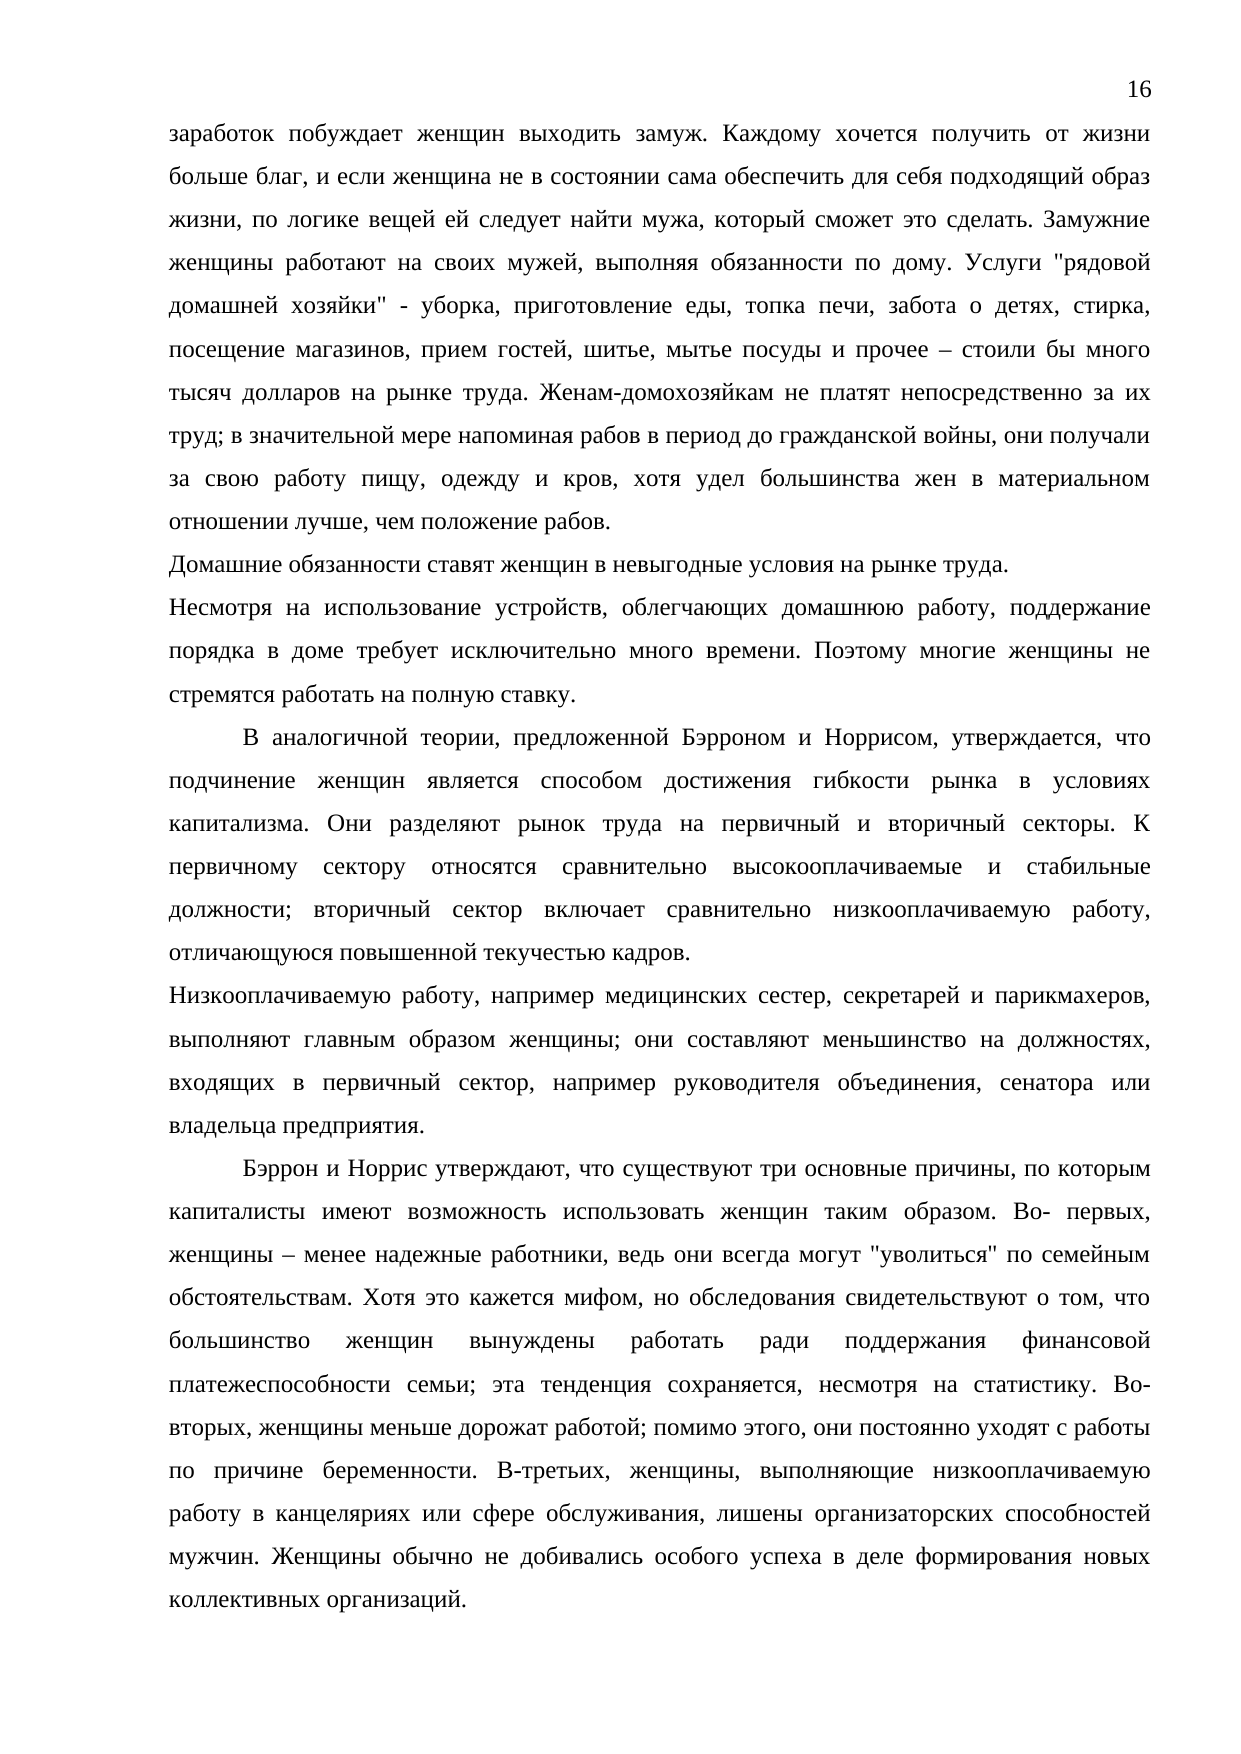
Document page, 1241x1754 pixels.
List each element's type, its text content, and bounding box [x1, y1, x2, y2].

text В аналогичной теории, предложенной Бэрроном и Норрисом, утверждается, что подчинение женщин является способом достижения гибкости рынка в условиях капитализма. Они разделяют рынок труда на первичный и вторичный секторы. К первичному сектору относятся сравнительно высокооплачиваемые и стабильные должности; вторичный сектор включает сравнительно низкооплачиваемую работу, отличающуюся повышенной текучестью кадров. [169, 722, 1152, 966]
text Домашние обязанности ставят женщин в невыгодные условия на рынке труда. [169, 549, 1152, 578]
text Бэррон и Норрис утверждают, что существуют три основные причины, по которым капиталисты имеют возможность использовать женщин таким образом. Во- первых, женщины – менее надежные работники, ведь они всегда могут "уволиться" по семейным обстоятельствам. Хотя это кажется мифом, но обследования свидетельствуют о том, что большинство женщин вынуждены работать ради поддержания финансовой платежеспособности семьи; эта тенденция сохраняется, несмотря на статистику. Во-вторых, женщины меньше дорожат работой; помимо этого, они постоянно уходят с работы по причине беременности. В-третьих, женщины, выполняющие низкооплачиваемую работу в канцеляриях или сфере обслуживания, лишены организаторских способностей мужчин. Женщины обычно не добивались особого успеха в деле формирования новых коллективных организаций. [169, 1153, 1152, 1613]
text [169, 118, 1152, 535]
text Несмотря на использование устройств, облегчающих домашнюю работу, поддержание порядка в доме требует исключительно много времени. Поэтому многие женщины не стремятся работать на полную ставку. [169, 592, 1152, 707]
text Низкооплачиваемую работу, например медицинских сестер, секретарей и парикмахеров, выполняют главным образом женщины; они составляют меньшинство на должностях, входящих в первичный сектор, например руководителя объединения, сенатора или владельца предприятия. [169, 981, 1152, 1139]
